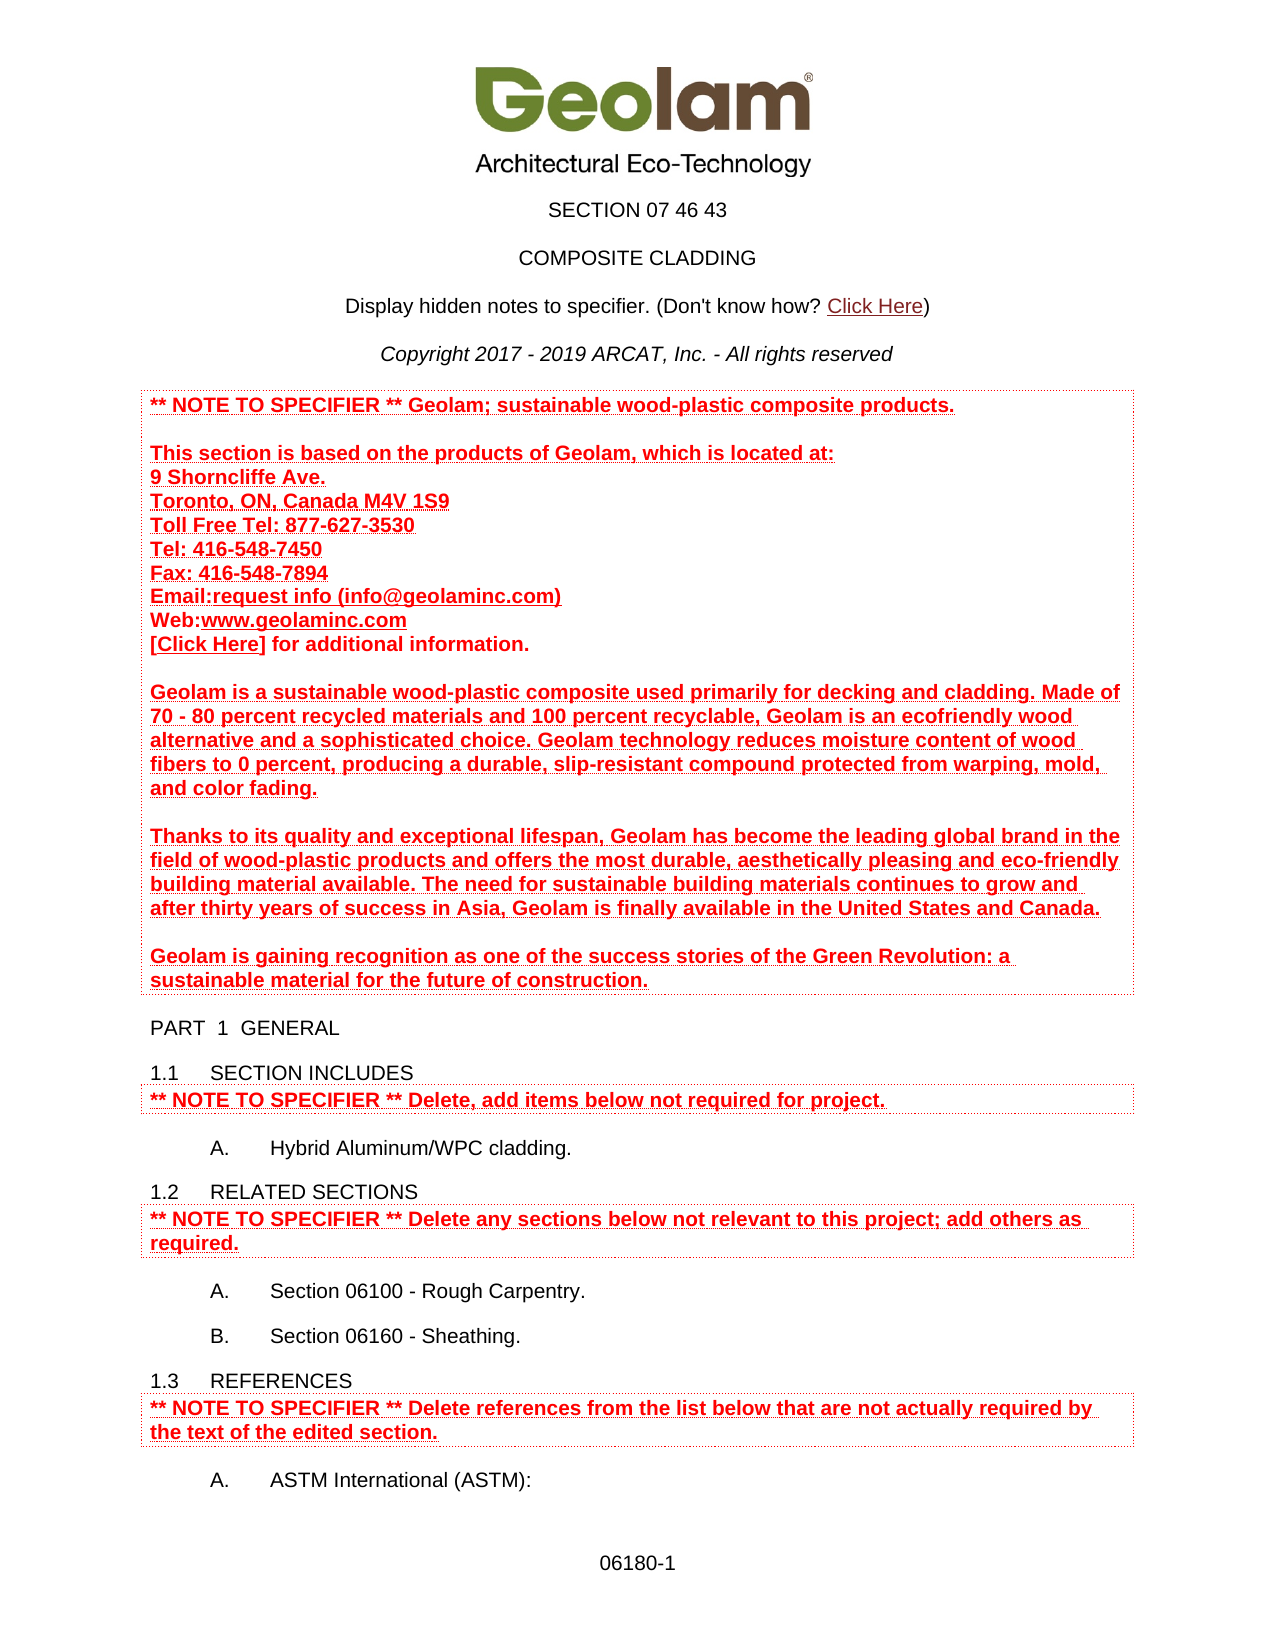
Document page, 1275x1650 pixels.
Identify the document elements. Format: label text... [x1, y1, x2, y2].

title SECTION 07 46 43 [150, 198, 1125, 222]
picture [475, 67, 813, 177]
text Section 06160 - Sheathing. [210, 1324, 1125, 1348]
text ** NOTE TO SPECIFIER ** Delete any sections below not relevant to this project; add others as required. [141, 1204, 1134, 1258]
title Display hidden notes to specifier. (Don't know how? Click Here) [150, 294, 1125, 318]
list GENERAL [150, 1016, 1125, 1039]
title COMPOSITE CLADDING [150, 246, 1125, 270]
text ** NOTE TO SPECIFIER ** Geolam; sustainable wood-plastic composite products. [141, 389, 1134, 441]
text SECTION INCLUDES [150, 1060, 1125, 1084]
text ASTM International (ASTM): [210, 1468, 1125, 1492]
text Geolam is a sustainable wood-plastic composite used primarily for decking and cladding. Made of 70 - 80 percent recycled materials and 100 percent recyclable, Geolam is an ecofriendly wood alternative and a sophisticated choice. Geolam technology reduces moisture content of wood fibers to 0 percent, producing a durable, slip-resistant compound protected from warping, mold, and color fading. [150, 680, 1125, 824]
text RELATED SECTIONS [150, 1180, 1125, 1204]
text Geolam is gaining recognition as one of the success stories of the Green Revolution: a sustainable material for the future of construction. [141, 941, 1134, 995]
text Hybrid Aluminum/WPC cladding. [210, 1135, 1125, 1159]
text Section 06100 - Rough Carpentry. [210, 1279, 1125, 1303]
text ** NOTE TO SPECIFIER ** Delete references from the list below that are not actually required by the text of the edited section. [141, 1393, 1134, 1447]
text ** NOTE TO SPECIFIER ** Delete, add items below not required for project. [141, 1084, 1134, 1114]
text REFERENCES [150, 1369, 1125, 1393]
text This section is based on the products of Geolam, which is located at: 9 Shorncliffe Ave. Toronto, ON, Canada M4V 1S9 Toll Free Tel: 877-627-3530 Tel: 416-548-7450 Fax: 416-548-7894 Email:request info (info@geolaminc.com) Web:www.geolaminc.com [Click Here] for additional information. [150, 441, 1125, 680]
text Thanks to its quality and exceptional lifespan, Geolam has become the leading global brand in the field of wood-plastic products and offers the most durable, aesthetically pleasing and eco-friendly building material available. The need for sustainable building materials continues to grow and after thirty years of success in Asia, Geolam is finally available in the United States and Canada. [150, 824, 1125, 941]
title Copyright 2017 - 2019 ARCAT, Inc. - All rights reserved [150, 342, 1125, 366]
